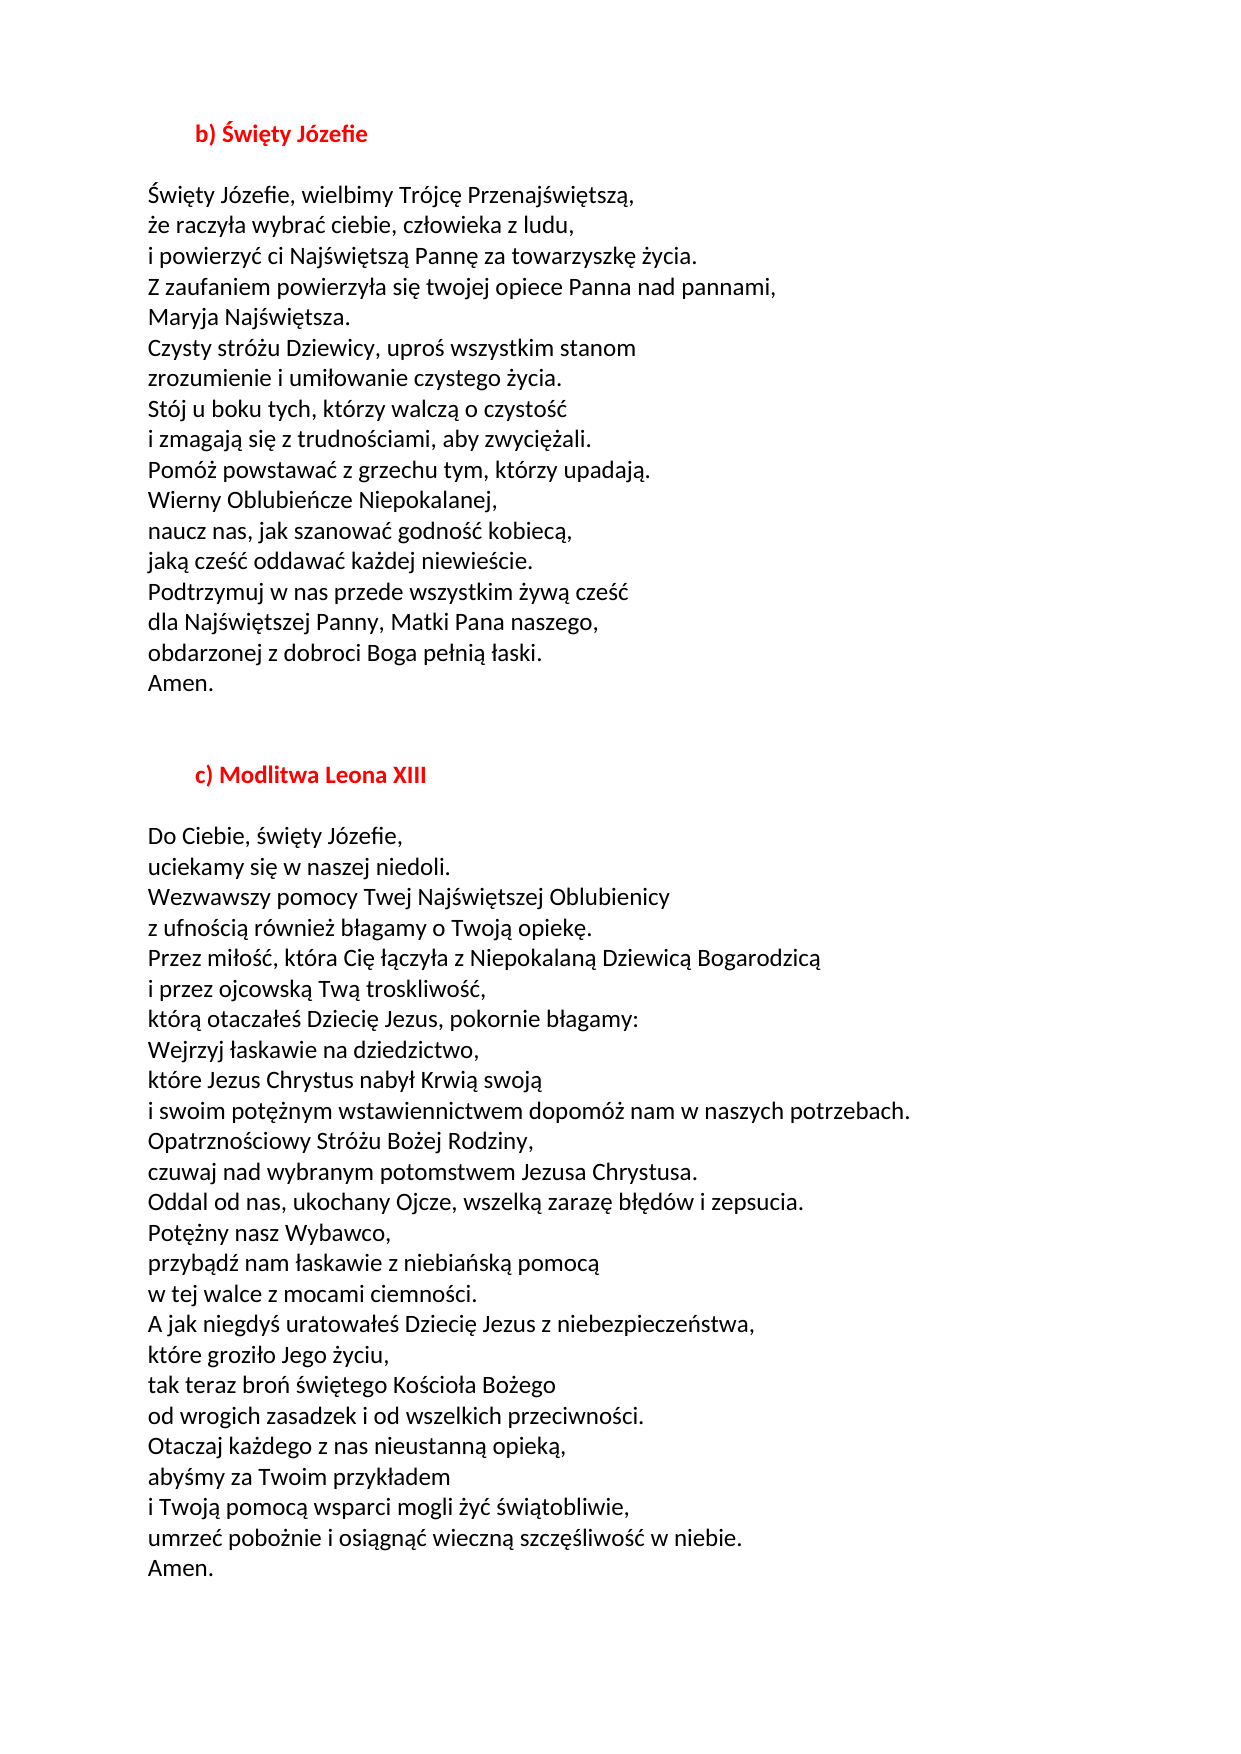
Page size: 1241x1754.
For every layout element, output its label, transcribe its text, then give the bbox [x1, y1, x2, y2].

text i swoim potężnym wstawiennictwem dopomóż nam w naszych potrzebach. Opatrznościowy Stróżu Bożej Rodziny, [148, 1095, 1092, 1156]
text przybądź nam łaskawie z niebiańską pomocą [148, 1247, 1092, 1278]
text i przez ojcowską Twą troskliwość, [148, 973, 1092, 1003]
text że raczyła wybrać ciebie, człowieka z ludu, [148, 210, 1092, 240]
text Do Ciebie, święty Józefie, [148, 820, 1092, 851]
text Amen. [148, 667, 1092, 698]
text Przez miłość, która Cię łączyła z Niepokalaną Dziewicą Bogarodzicą [148, 942, 1092, 973]
text Z zaufaniem powierzyła się twojej opiece Panna nad pannami, [148, 271, 1092, 301]
text umrzeć pobożnie i osiągnąć wieczną szczęśliwość w niebie. Amen. [148, 1522, 1092, 1583]
text jaką cześć oddawać każdej niewieście. [148, 545, 1092, 576]
text Maryja Najświętsza. [148, 301, 1092, 332]
text i powierzyć ci Najświętszą Pannę za towarzyszkę życia. [148, 240, 1092, 271]
text w tej walce z mocami ciemności. [148, 1278, 1092, 1308]
text abyśmy za Twoim przykładem [148, 1461, 1092, 1492]
text zrozumienie i umiłowanie czystego życia. [148, 362, 1092, 393]
text Wierny Oblubieńcze Niepokalanej, [148, 484, 1092, 515]
text Pomóż powstawać z grzechu tym, którzy upadają. [148, 454, 1092, 484]
text które groziło Jego życiu, [148, 1339, 1092, 1369]
text dla Najświętszej Panny, Matki Pana naszego, [148, 606, 1092, 637]
text które Jezus Chrystus nabył Krwią swoją [148, 1064, 1092, 1095]
text naucz nas, jak szanować godność kobiecą, [148, 515, 1092, 545]
text od wrogich zasadzek i od wszelkich przeciwności. Otaczaj każdego z nas nieustanną opieką, [148, 1400, 1092, 1461]
text uciekamy się w naszej niedoli. Wezwawszy pomocy Twej Najświętszej Oblubienicy [148, 851, 1092, 912]
text tak teraz broń świętego Kościoła Bożego [148, 1369, 1092, 1400]
text obdarzonej z dobroci Boga pełnią łaski. [148, 637, 1092, 667]
text z ufnością również błagamy o Twoją opiekę. [148, 912, 1092, 942]
text A jak niegdyś uratowałeś Dziecię Jezus z niebezpieczeństwa, [148, 1308, 1092, 1339]
text którą otaczałeś Dziecię Jezus, pokornie błagamy: Wejrzyj łaskawie na dziedzictwo, [148, 1003, 1092, 1064]
text Święty Józefie, wielbimy Trójcę Przenajświętszą, [148, 179, 1092, 210]
text Oddal od nas, ukochany Ojcze, wszelką zarazę błędów i zepsucia. Potężny nasz Wybawco, [148, 1186, 1092, 1247]
text Podtrzymuj w nas przede wszystkim żywą cześć [148, 576, 1092, 606]
text Czysty stróżu Dziewicy, uproś wszystkim stanom [148, 332, 1092, 362]
text b) Święty Józefie [148, 118, 1092, 149]
text c) Modlitwa Leona XIII [148, 759, 1092, 789]
text i zmagają się z trudnościami, aby zwyciężali. [148, 423, 1092, 454]
text i Twoją pomocą wsparci mogli żyć świątobliwie, [148, 1492, 1092, 1522]
text czuwaj nad wybranym potomstwem Jezusa Chrystusa. [148, 1156, 1092, 1186]
text Stój u boku tych, którzy walczą o czystość [148, 393, 1092, 423]
